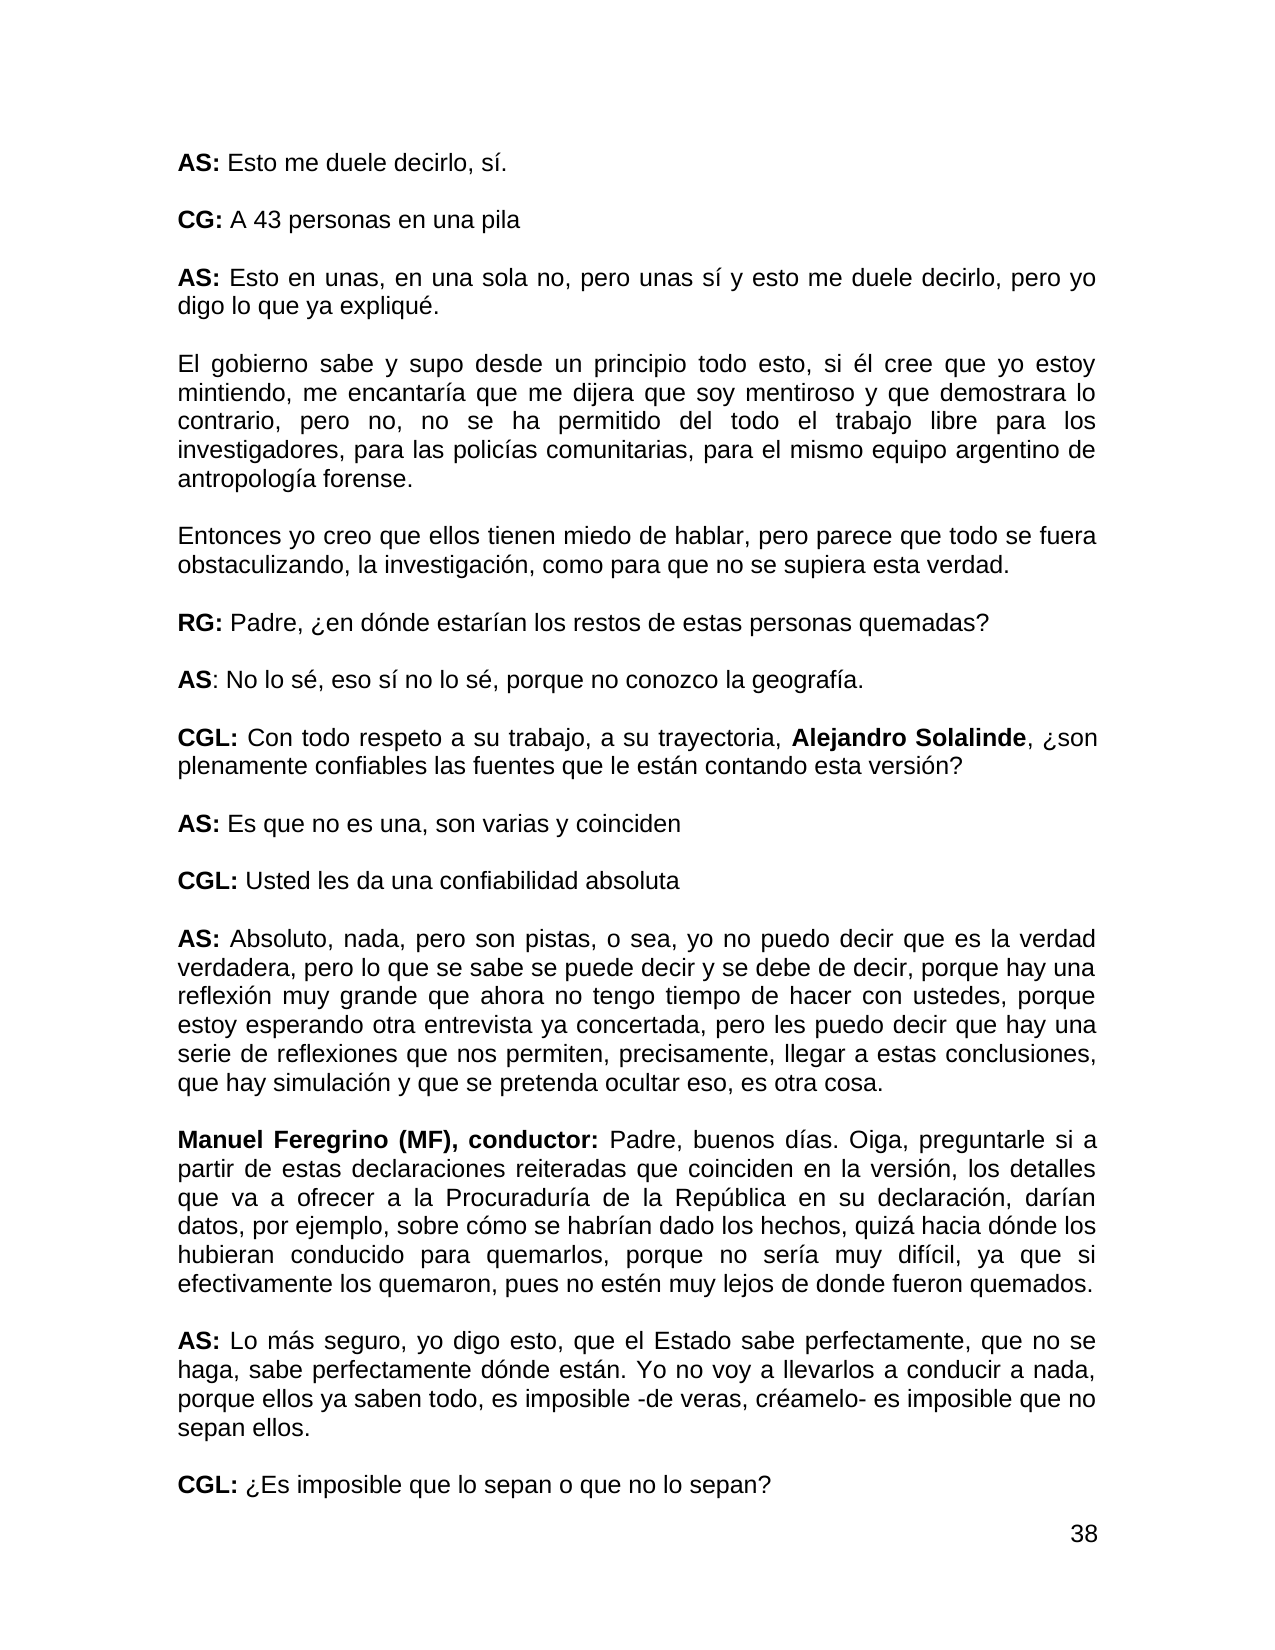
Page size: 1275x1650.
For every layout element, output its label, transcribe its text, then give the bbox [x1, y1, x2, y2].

text AS: No lo sé, eso sí no lo sé, porque no conozco la geografía. [177, 665, 1098, 694]
text CGL: Usted les da una confiabilidad absoluta [177, 866, 1098, 895]
text El gobierno sabe y supo desde un principio todo esto, si él cree que yo estoy mintiendo, me encantaría que me dijera que soy mentiroso y que demostrara lo contrario, pero no, no se ha permitido del todo el trabajo libre para los investigadores, para las policías comunitarias, para el mismo equipo argentino de antropología forense. [177, 349, 1098, 493]
text CGL: ¿Es imposible que lo sepan o que no lo sepan? [177, 1470, 1098, 1499]
text AS: Es que no es una, son varias y coinciden [177, 809, 1098, 838]
text Entonces yo creo que ellos tienen miedo de hablar, pero parece que todo se fuera obstaculizando, la investigación, como para que no se supiera esta verdad. [177, 521, 1098, 579]
text AS: Esto en unas, en una sola no, pero unas sí y esto me duele decirlo, pero yo digo lo que ya expliqué. [177, 263, 1098, 320]
text CG: A 43 personas en una pila [177, 205, 1098, 234]
text Manuel Feregrino (MF), conductor: Padre, buenos días. Oiga, preguntarle si a partir de estas declaraciones reiteradas que coinciden en la versión, los detalles que va a ofrecer a la Procuraduría de la República en su declaración, darían datos, por ejemplo, sobre cómo se habrían dado los hechos, quizá hacia dónde los hubieran conducido para quemarlos, porque no sería muy difícil, ya que si efectivamente los quemaron, pues no estén muy lejos de donde fueron quemados. [177, 1125, 1098, 1298]
text AS: Esto me duele decirlo, sí. [177, 148, 1098, 176]
text AS: Lo más seguro, yo digo esto, que el Estado sabe perfectamente, que no se haga, sabe perfectamente dónde están. Yo no voy a llevarlos a conducir a nada, porque ellos ya saben todo, es imposible -de veras, créamelo- es imposible que no sepan ellos. [177, 1326, 1098, 1441]
text RG: Padre, ¿en dónde estarían los restos de estas personas quemadas? [177, 608, 1098, 636]
text CGL: Con todo respeto a su trabajo, a su trayectoria, Alejandro Solalinde, ¿son plenamente confiables las fuentes que le están contando esta versión? [177, 723, 1098, 780]
text AS: Absoluto, nada, pero son pistas, o sea, yo no puedo decir que es la verdad verdadera, pero lo que se sabe se puede decir y se debe de decir, porque hay una reflexión muy grande que ahora no tengo tiempo de hacer con ustedes, porque estoy esperando otra entrevista ya concertada, pero les puedo decir que hay una serie de reflexiones que nos permiten, precisamente, llegar a estas conclusiones, que hay simulación y que se pretenda ocultar eso, es otra cosa. [177, 924, 1098, 1096]
